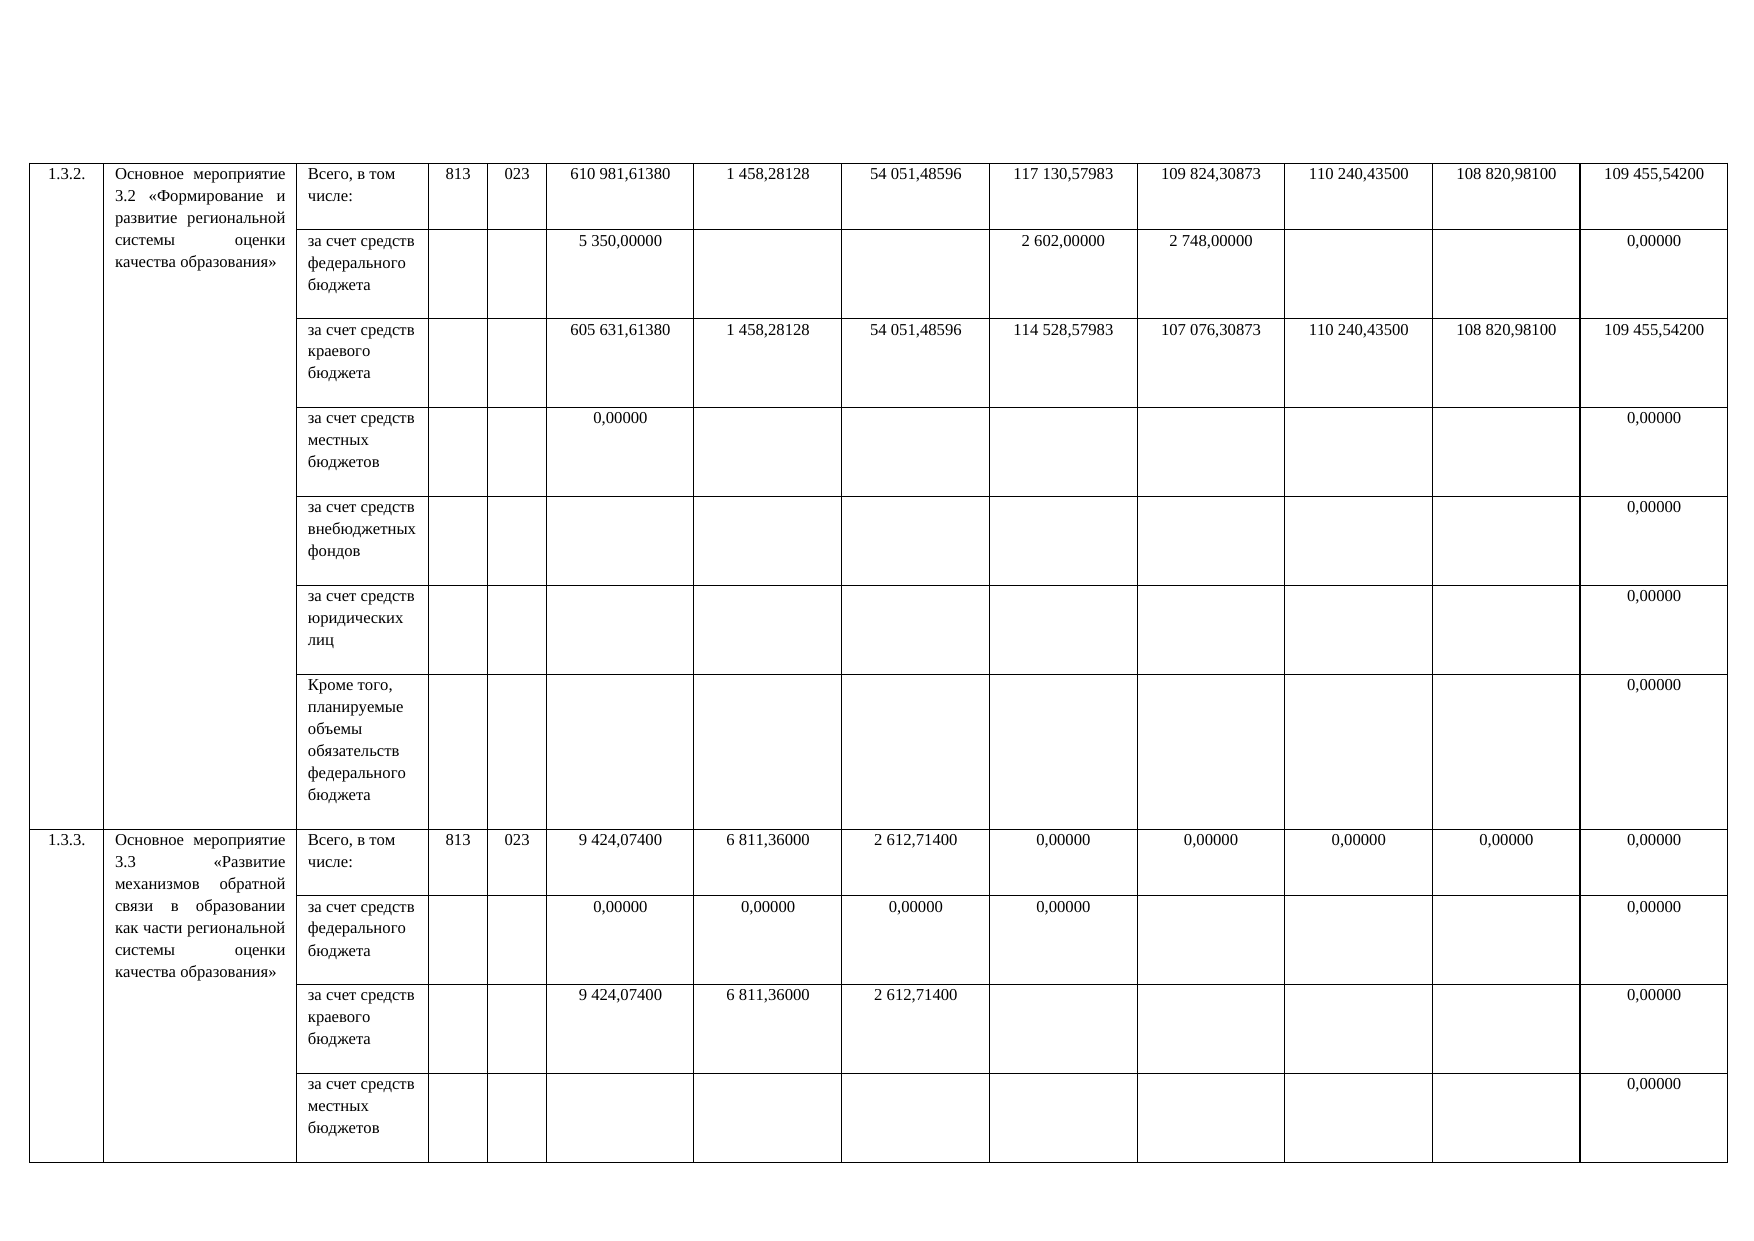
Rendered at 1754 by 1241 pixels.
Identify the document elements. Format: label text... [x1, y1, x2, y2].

table_cell 5 350,00000 [547, 230, 693, 318]
table_cell 610 981,61380 [547, 164, 693, 229]
table_cell 6 811,36000 [694, 830, 841, 895]
table_cell [429, 896, 487, 984]
table_cell [990, 586, 1137, 674]
table_cell за счет средств местных бюджетов [297, 408, 428, 496]
table_cell [1138, 497, 1284, 585]
table_cell [1138, 675, 1284, 828]
table_cell 108 820,98100 [1433, 319, 1579, 407]
table_cell [488, 408, 546, 496]
table_cell [1285, 586, 1432, 674]
table_cell [694, 230, 841, 318]
table_cell [488, 896, 546, 984]
table_cell [429, 497, 487, 585]
table_cell 0,00000 [1433, 830, 1579, 895]
table_cell 0,00000 [1581, 1074, 1727, 1162]
table_cell [429, 230, 487, 318]
table_cell [694, 408, 841, 496]
table_cell 2 748,00000 [1138, 230, 1284, 318]
table_cell 0,00000 [990, 830, 1137, 895]
table_cell [1285, 1074, 1432, 1162]
table_cell за счет средств юридических лиц [297, 586, 428, 674]
table_cell 0,00000 [1581, 896, 1727, 984]
table_cell 0,00000 [1138, 830, 1284, 895]
table_cell [990, 497, 1137, 585]
table_cell [429, 586, 487, 674]
table_cell [1138, 1074, 1284, 1162]
table_cell [547, 497, 693, 585]
table_cell 0,00000 [1581, 830, 1727, 895]
table_cell [488, 230, 546, 318]
table_cell 108 820,98100 [1433, 164, 1579, 229]
table_cell 605 631,61380 [547, 319, 693, 407]
table_cell Всего, в том числе: [297, 830, 428, 895]
table_cell [1285, 497, 1432, 585]
table_cell [1285, 675, 1432, 828]
table_cell 1 458,28128 [694, 164, 841, 229]
table_cell [429, 1074, 487, 1162]
table_cell [842, 586, 989, 674]
table_cell [1433, 896, 1579, 984]
table_cell [842, 497, 989, 585]
table_cell 0,00000 [1581, 497, 1727, 585]
table_cell Основное мероприятие 3.2 «Формирование и развитие региональной системы оценки качества образования» [104, 164, 296, 828]
table_cell 0,00000 [1581, 408, 1727, 496]
table_cell [694, 497, 841, 585]
table_cell 813 [429, 830, 487, 895]
table_cell 0,00000 [842, 896, 989, 984]
table_cell за счет средств краевого бюджета [297, 319, 428, 407]
table_cell 9 424,07400 [547, 985, 693, 1073]
table_cell 1.3.3. [30, 830, 103, 1162]
table_cell [694, 1074, 841, 1162]
table_cell [694, 675, 841, 828]
table_cell 110 240,43500 [1285, 164, 1432, 229]
table_cell [488, 985, 546, 1073]
table_cell 1.3.2. [30, 164, 103, 828]
table_cell [547, 675, 693, 828]
table_cell [990, 985, 1137, 1073]
table_cell 0,00000 [1581, 230, 1727, 318]
table_cell [488, 1074, 546, 1162]
table_cell за счет средств федерального бюджета [297, 230, 428, 318]
table_cell [1433, 675, 1579, 828]
table_cell 0,00000 [547, 896, 693, 984]
table_cell [842, 675, 989, 828]
table_cell [429, 985, 487, 1073]
table_cell [694, 586, 841, 674]
table_cell 9 424,07400 [547, 830, 693, 895]
table_cell 107 076,30873 [1138, 319, 1284, 407]
table_cell [842, 408, 989, 496]
table_cell [1433, 497, 1579, 585]
table_cell 0,00000 [1581, 985, 1727, 1073]
table_cell [990, 675, 1137, 828]
table_cell [842, 230, 989, 318]
table_cell 0,00000 [990, 896, 1137, 984]
table_cell 023 [488, 164, 546, 229]
table_cell [488, 319, 546, 407]
table_cell [547, 1074, 693, 1162]
table_cell [429, 408, 487, 496]
table_cell [1285, 985, 1432, 1073]
table_cell 023 [488, 830, 546, 895]
table_cell 2 602,00000 [990, 230, 1137, 318]
table_cell [1138, 586, 1284, 674]
table_cell 2 612,71400 [842, 985, 989, 1073]
table_cell 0,00000 [1581, 586, 1727, 674]
table_cell 0,00000 [694, 896, 841, 984]
table_cell [488, 675, 546, 828]
table_cell Всего, в том числе: [297, 164, 428, 229]
table_cell 0,00000 [1285, 830, 1432, 895]
table_cell 109 455,54200 [1581, 164, 1727, 229]
table_cell [547, 586, 693, 674]
table_cell 6 811,36000 [694, 985, 841, 1073]
table_cell [1433, 985, 1579, 1073]
table_cell 1 458,28128 [694, 319, 841, 407]
table_cell [1138, 408, 1284, 496]
table_cell [1433, 1074, 1579, 1162]
table_cell 117 130,57983 [990, 164, 1137, 229]
table_cell Основное мероприятие 3.3 «Развитие механизмов обратной связи в образовании как части региональной системы оценки качества образования» [104, 830, 296, 1162]
table_cell 54 051,48596 [842, 164, 989, 229]
table_cell [429, 675, 487, 828]
table_cell за счет средств федерального бюджета [297, 896, 428, 984]
table_cell 109 455,54200 [1581, 319, 1727, 407]
table_cell [1285, 230, 1432, 318]
table_cell за счет средств краевого бюджета [297, 985, 428, 1073]
table_cell [1433, 586, 1579, 674]
table_cell 0,00000 [547, 408, 693, 496]
table_cell [990, 408, 1137, 496]
table_cell 114 528,57983 [990, 319, 1137, 407]
table_cell [842, 1074, 989, 1162]
table_cell [1285, 408, 1432, 496]
table_cell 54 051,48596 [842, 319, 989, 407]
table_cell Кроме того, планируемые объемы обязательств федерального бюджета [297, 675, 428, 828]
table_cell [1433, 230, 1579, 318]
table_cell 109 824,30873 [1138, 164, 1284, 229]
table_cell [488, 586, 546, 674]
table_cell [429, 319, 487, 407]
table_cell [1138, 985, 1284, 1073]
table_cell за счет средств местных бюджетов [297, 1074, 428, 1162]
table_cell [488, 497, 546, 585]
table_cell [1285, 896, 1432, 984]
table_cell [990, 1074, 1137, 1162]
table_cell 110 240,43500 [1285, 319, 1432, 407]
table_cell [1138, 896, 1284, 984]
table_cell [1433, 408, 1579, 496]
table_cell 2 612,71400 [842, 830, 989, 895]
table_cell 0,00000 [1581, 675, 1727, 828]
table_cell 813 [429, 164, 487, 229]
table_cell за счет средств внебюджетных фондов [297, 497, 428, 585]
